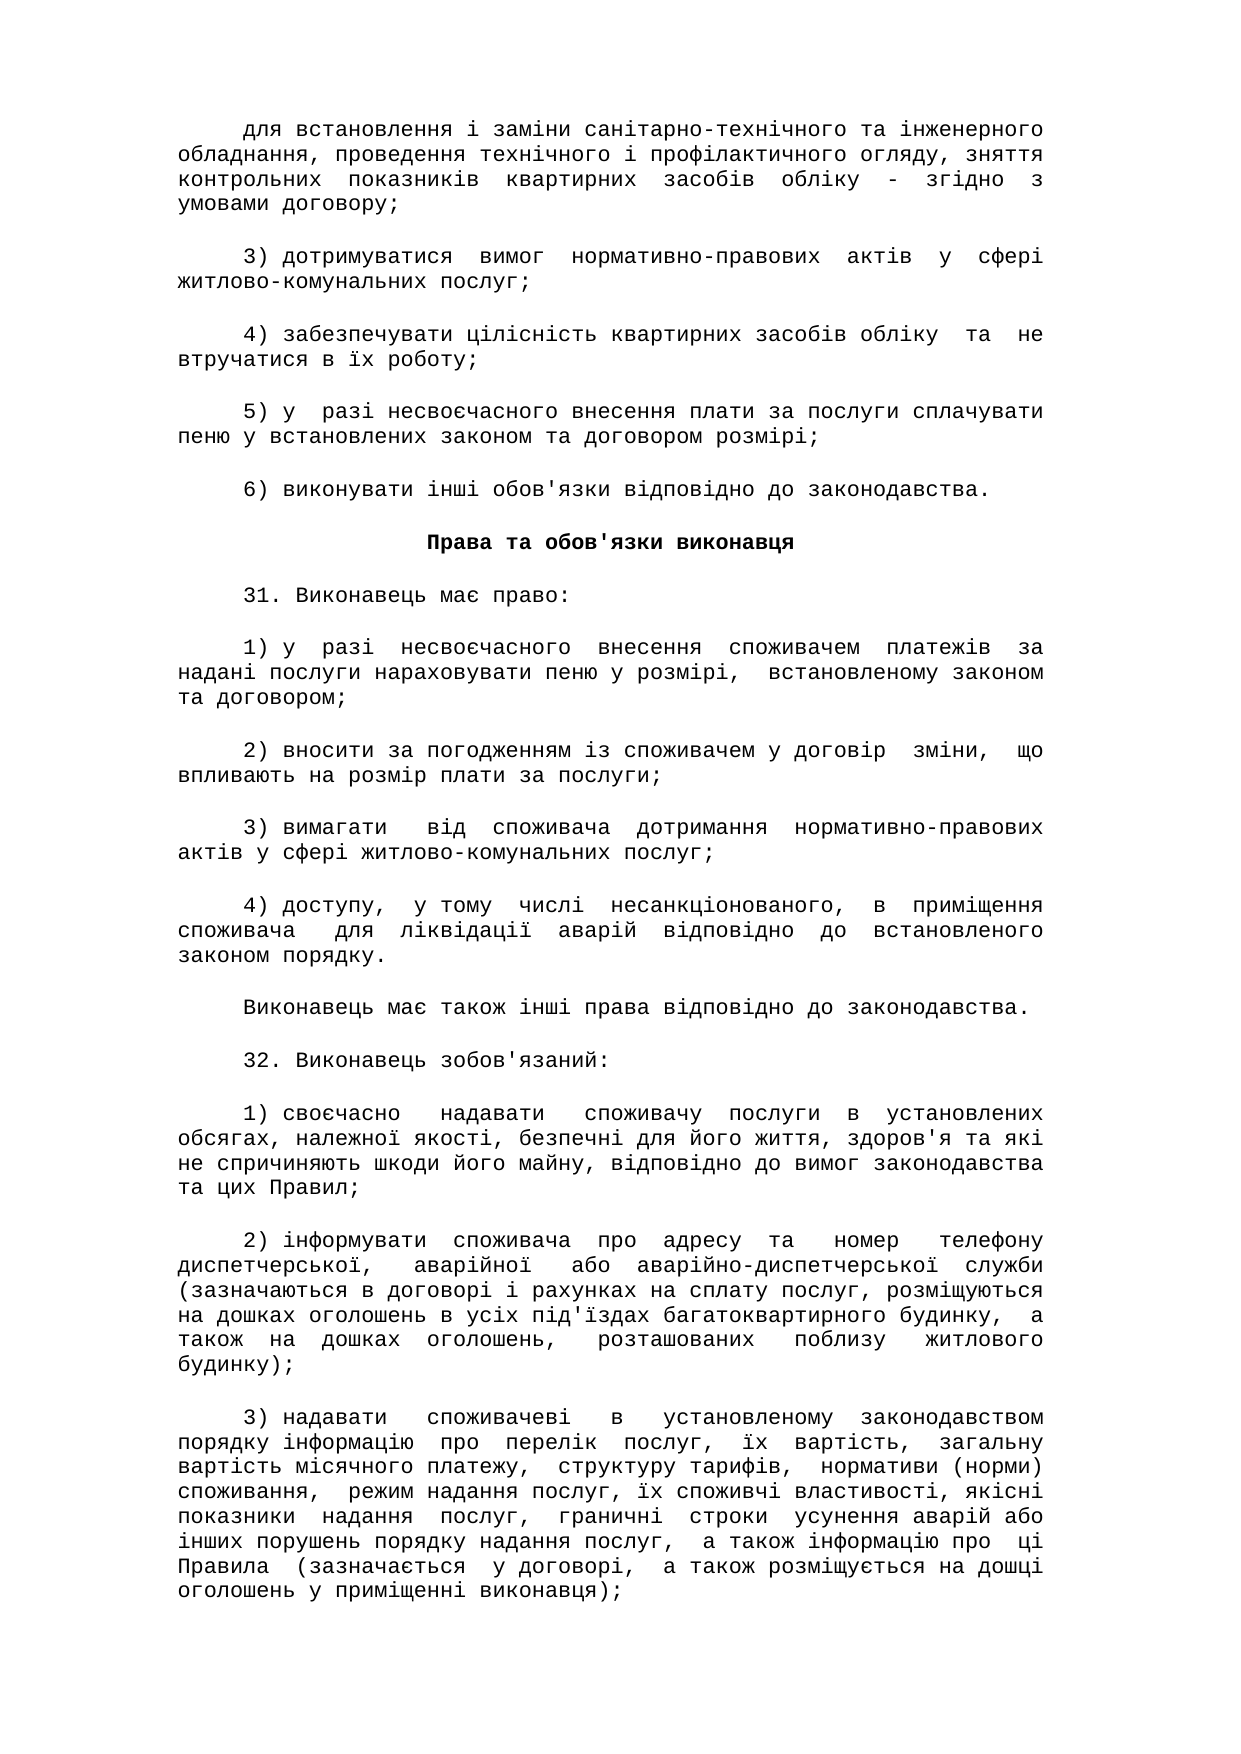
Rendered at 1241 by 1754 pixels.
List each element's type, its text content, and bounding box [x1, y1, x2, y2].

text 4) доступу, у тому числі несанкціонованого, в приміщення споживача для ліквідації аварій відповідно до встановленого законом порядку. [177, 894, 1152, 997]
text 2) інформувати споживача про адресу та номер телефону диспетчерської, аварійної або аварійно-диспетчерської служби (зазначаються в договорі і рахунках на сплату послуг, розміщуються на дошках оголошень в усіх під'їздах багатоквартирного будинку, а також на дошках оголошень, розташованих поблизу житлового будинку); [177, 1229, 1152, 1406]
text 6) виконувати інші обов'язки відповідно до законодавства. [177, 478, 1152, 531]
text 31. Виконавець має право: [177, 584, 1152, 637]
text 5) у разі несвоєчасного внесення плати за послуги сплачувати пеню у встановлених законом та договором розмірі; [177, 401, 1152, 478]
text 4) забезпечувати цілісність квартирних засобів обліку та не втручатися в їх роботу; [177, 323, 1152, 401]
text 3) надавати споживачеві в установленому законодавством порядку інформацію про перелік послуг, їх вартість, загальну вартість місячного платежу, структуру тарифів, нормативи (норми) споживання, режим надання послуг, їх споживчі властивості, якісні показники надання послуг, граничні строки усунення аварій або інших порушень порядку надання послуг, а також інформацію про ці Правила (зазначається у договорі, а також розміщується на дошці оголошень у приміщенні виконавця); [177, 1406, 1152, 1632]
text для встановлення і заміни санітарно-технічного та інженерного обладнання, проведення технічного і профілактичного огляду, зняття контрольних показників квартирних засобів обліку - згідно з умовами договору; [177, 118, 1152, 245]
text 32. Виконавець зобов'язаний: [177, 1049, 1152, 1102]
text 3) дотримуватися вимог нормативно-правових актів у сфері житлово-комунальних послуг; [177, 245, 1152, 323]
text 3) вимагати від споживача дотримання нормативно-правових актів у сфері житлово-комунальних послуг; [177, 817, 1152, 894]
text Права та обов'язки виконавця [177, 531, 1152, 584]
text Виконавець має також інші права відповідно до законодавства. [177, 997, 1152, 1049]
text 1) своєчасно надавати споживачу послуги в установлених обсягах, належної якості, безпечні для його життя, здоров'я та які не спричиняють шкоди його майну, відповідно до вимог законодавства та цих Правил; [177, 1102, 1152, 1229]
text 1) у разі несвоєчасного внесення споживачем платежів за надані послуги нараховувати пеню у розмірі, встановленому законом та договором; [177, 637, 1152, 739]
text 2) вносити за погодженням із споживачем у договір зміни, що впливають на розмір плати за послуги; [177, 739, 1152, 817]
